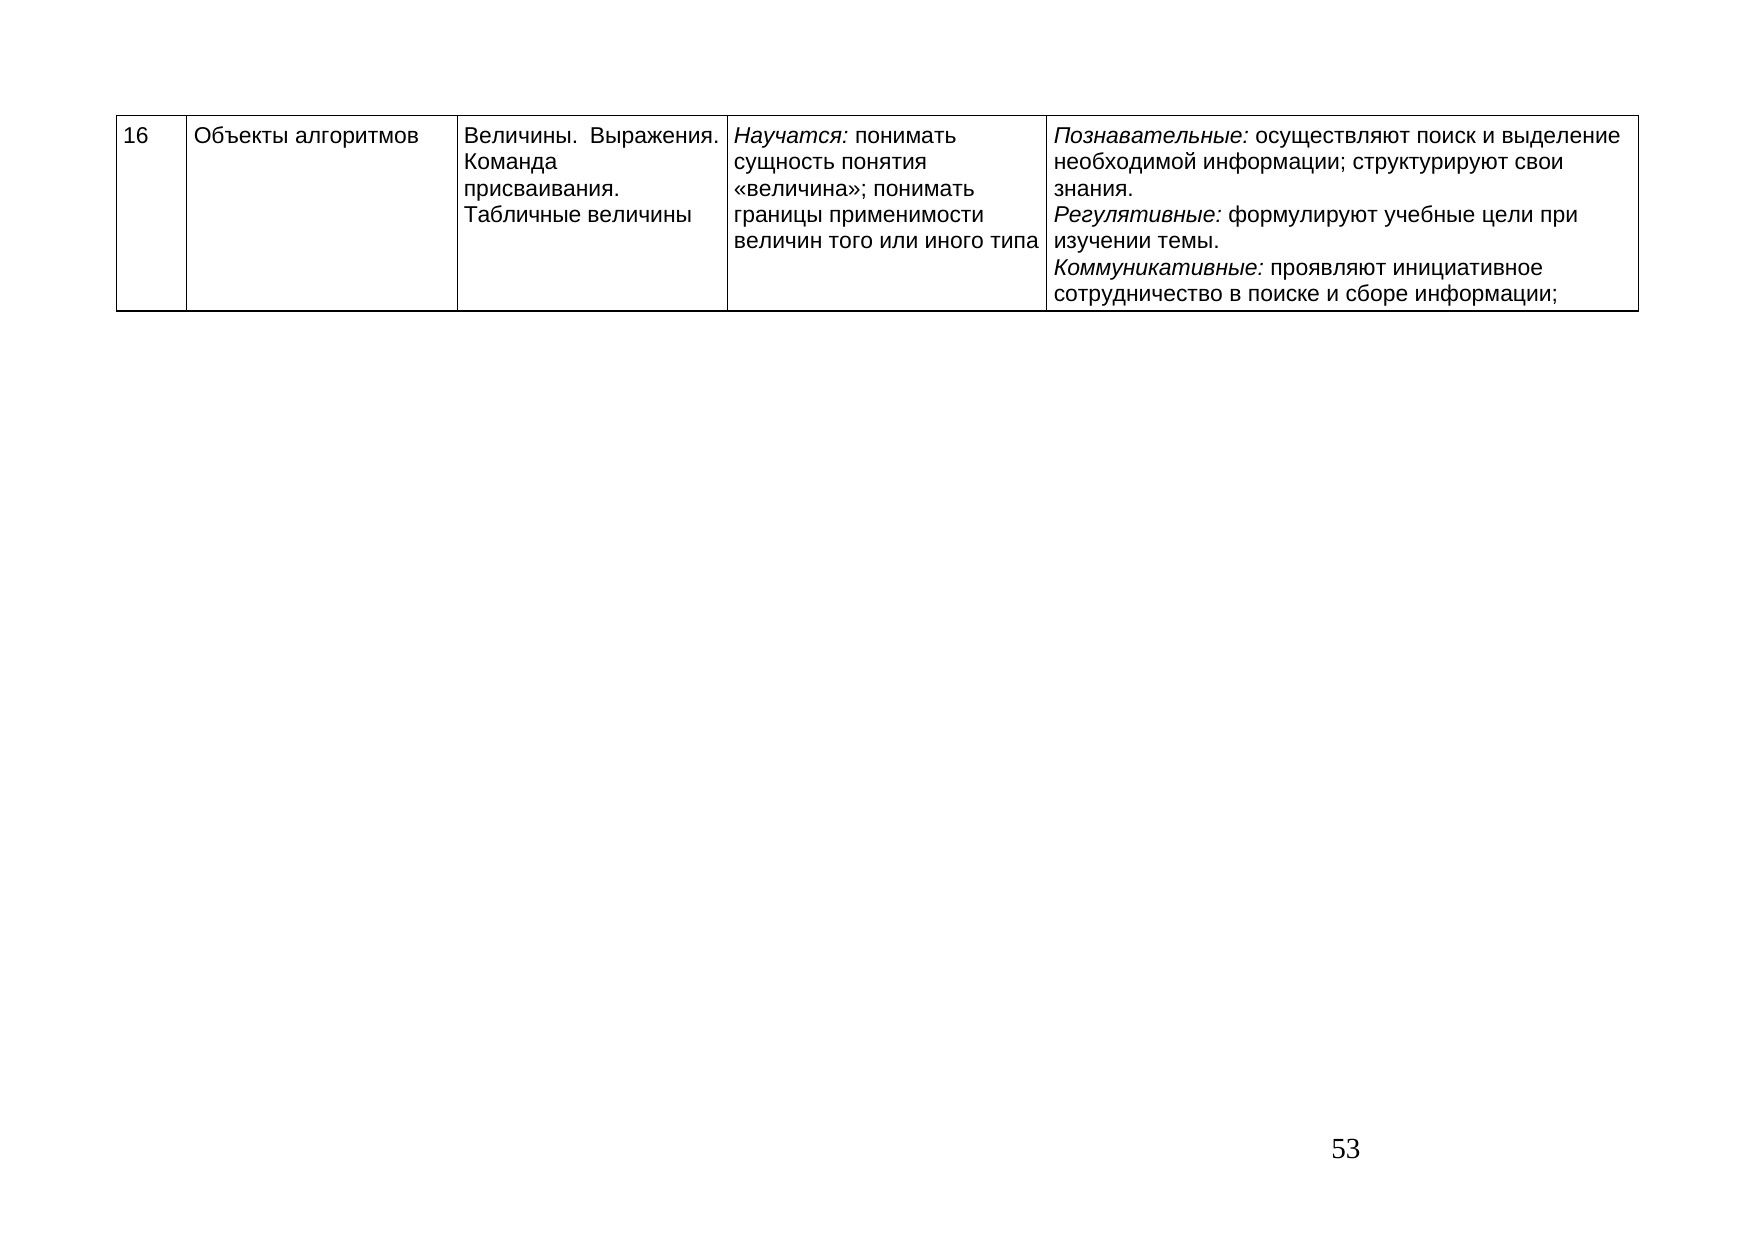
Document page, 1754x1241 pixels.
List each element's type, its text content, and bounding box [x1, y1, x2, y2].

table_cell Объекты алгоритмов [187, 116, 457, 310]
table_cell Познавательные: осуществляют поиск и выделение необходимой информации; структурируют свои знания. Регулятивные: формулируют учебные цели при изучении темы. Коммуникативные: проявляют инициативное сотрудничество в поиске и сборе информации; [1047, 116, 1638, 310]
table_cell 16 [117, 116, 186, 310]
table_cell Величины. Выражения. Команда присваивания. Табличные величины [458, 116, 727, 310]
table_cell Научатся: понимать сущность понятия «величина»; понимать границы применимости величин того или иного типа [728, 116, 1046, 310]
